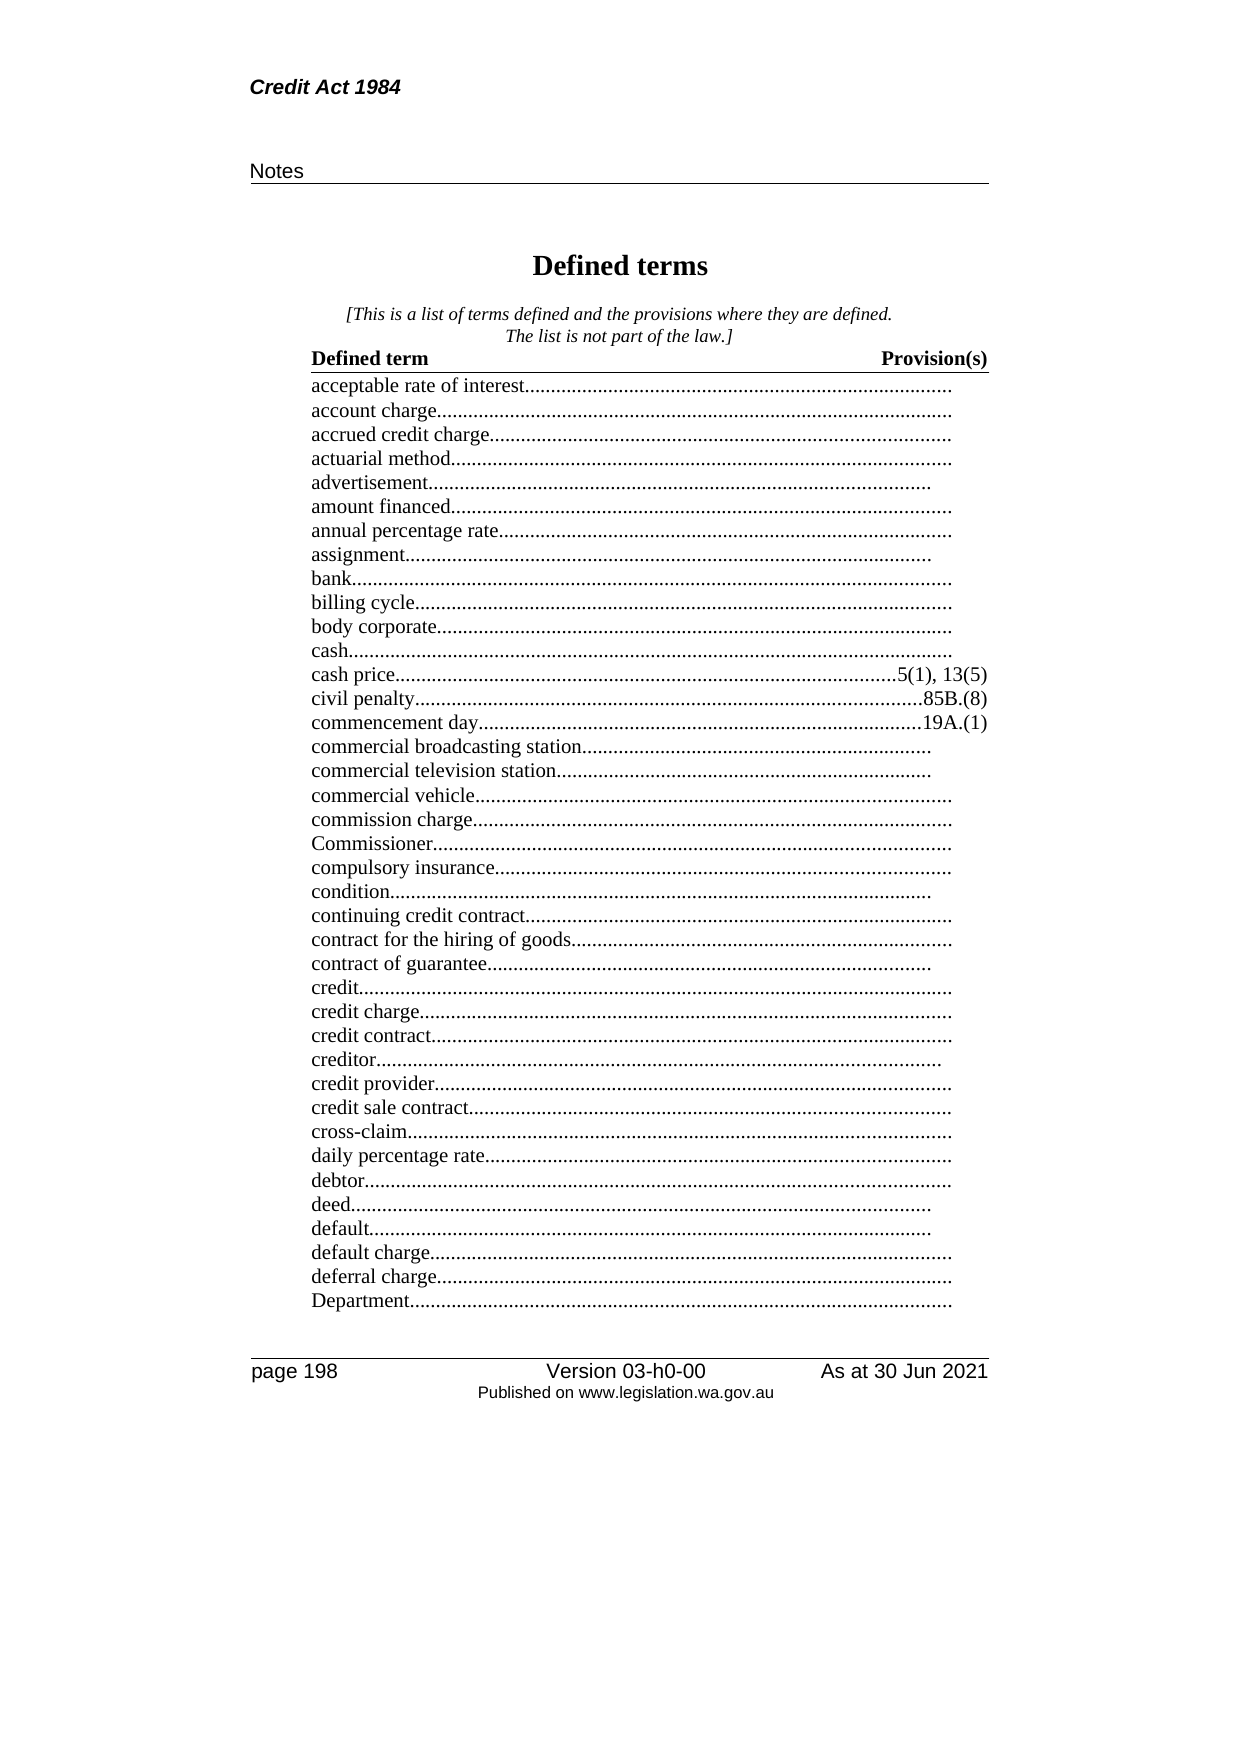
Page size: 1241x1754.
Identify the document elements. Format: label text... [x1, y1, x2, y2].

text cash price 5(1), 13(5) [311, 662, 929, 686]
text commercial television station 121(8) [311, 758, 929, 782]
text credit charge 5(1) [311, 999, 929, 1023]
text deferral charge 5(1) [311, 1264, 929, 1288]
text deed 150(5) [311, 1192, 929, 1216]
text credit sale contract 5(1) [311, 1095, 929, 1119]
text daily percentage rate 5(1) [311, 1143, 929, 1167]
text amount financed 5(1) [311, 494, 929, 518]
text condition 127(1) [311, 879, 929, 903]
text Defined term Provision(s) [311, 346, 989, 372]
text contract for the hiring of goods 5(1) [311, 927, 929, 951]
text body corporate 5(1) [311, 614, 929, 638]
text bank 5(1) [311, 566, 929, 590]
text creditor 48(2) [311, 1047, 929, 1071]
text civil penalty 85B.(8) [311, 686, 929, 710]
text actuarial method 5(1) [311, 446, 929, 470]
text commencement day 19A.(1) [311, 710, 929, 734]
text cash 5(1) [311, 638, 929, 662]
text credit 5(1) [311, 975, 929, 999]
text contract of guarantee 139(1) [311, 951, 929, 975]
text credit provider 5(1) [311, 1071, 929, 1095]
text commercial vehicle 5(1) [311, 782, 929, 807]
text default 113(5) [311, 1216, 929, 1240]
text acceptable rate of interest 5(1) [311, 373, 929, 397]
text commission charge 5(1) [311, 807, 929, 831]
text Commissioner 5(1) [311, 831, 929, 855]
text Department 5(1) [311, 1288, 929, 1312]
text commercial broadcasting station 121(8) [311, 734, 929, 758]
text advertisement 121(8) [311, 470, 929, 494]
text annual percentage rate 5(1) [311, 518, 929, 542]
text credit contract 5(1) [311, 1023, 929, 1047]
text [This is a list of terms defined and the provisions where they are defined. The list is not part of the law.] [339, 303, 901, 346]
subtitle Defined terms [251, 248, 989, 282]
text compulsory insurance 5(1) [311, 855, 929, 879]
text continuing credit contract 5(1) [311, 903, 929, 927]
text billing cycle 5(1) [311, 590, 929, 614]
text assignment 150(5) [311, 542, 929, 566]
text debtor 5(1) [311, 1167, 929, 1192]
text cross-claim 5(1) [311, 1119, 929, 1143]
text default charge 5(1) [311, 1240, 929, 1264]
text account charge 5(1) [311, 397, 929, 422]
text accrued credit charge 5(1) [311, 422, 929, 446]
